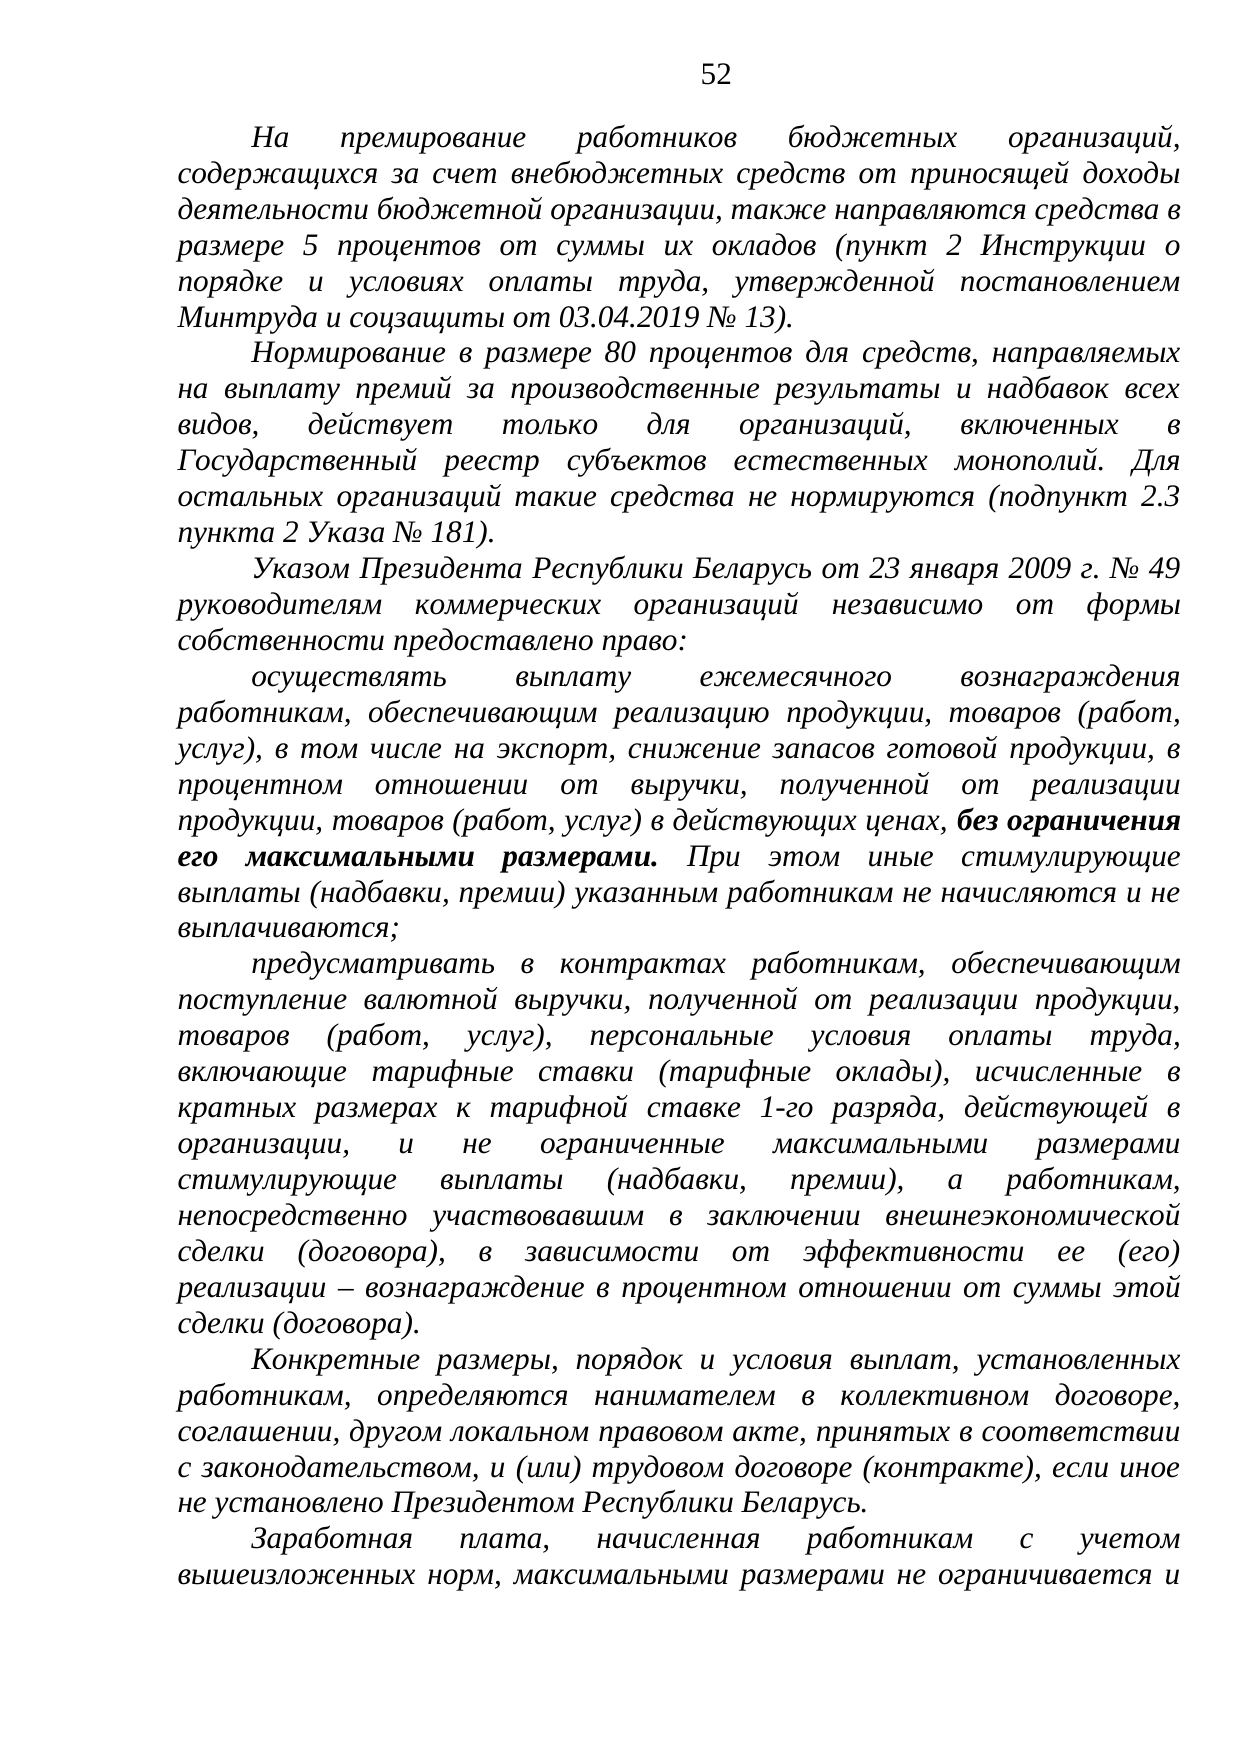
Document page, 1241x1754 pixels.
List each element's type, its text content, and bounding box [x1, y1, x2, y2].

text осуществлять выплату ежемесячного вознаграждения работникам, обеспечивающим реализацию продукции, товаров (работ, услуг), в том числе на экспорт, снижение запасов готовой продукции, в процентном отношении от выручки, полученной от реализации продукции, товаров (работ, услуг) в действующих ценах, без ограничения его максимальными размерами. При этом иные стимулирующие выплаты (надбавки, премии) указанным работникам не начисляются и не выплачиваются; [177, 657, 1181, 945]
text предусматривать в контрактах работникам, обеспечивающим поступление валютной выручки, полученной от реализации продукции, товаров (работ, услуг), персональные условия оплаты труда, включающие тарифные ставки (тарифные оклады), исчисленные в кратных размерах к тарифной ставке 1-го разряда, действующей в организации, и не ограниченные максимальными размерами стимулирующие выплаты (надбавки, премии), а работникам, непосредственно участвовавшим в заключении внешнеэкономической сделки (договора), в зависимости от эффективности ее (его) реализации – вознаграждение в процентном отношении от суммы этой сделки (договора). [177, 945, 1181, 1340]
text Нормирование в размере 80 процентов для средств, направляемых на выплату премий за производственные результаты и надбавок всех видов, действует только для организаций, включенных в Государственный реестр субъектов естественных монополий. Для остальных организаций такие средства не нормируются (подпункт 2.3 пункта 2 Указа № 181). [177, 334, 1181, 549]
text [177, 1520, 1181, 1592]
text Указом Президента Республики Беларусь от 23 января 2009 г. № 49 руководителям коммерческих организаций независимо от формы собственности предоставлено право: [177, 549, 1181, 657]
text Конкретные размеры, порядок и условия выплат, установленных работникам, определяются нанимателем в коллективном договоре, соглашении, другом локальном правовом акте, принятых в соответствии с законодательством, и (или) трудовом договоре (контракте), если иное не установлено Президентом Республики Беларусь. [177, 1340, 1181, 1520]
text На премирование работников бюджетных организаций, содержащихся за счет внебюджетных средств от приносящей доходы деятельности бюджетной организации, также направляются средства в размере 5 процентов от суммы их окладов (пункт 2 Инструкции о порядке и условиях оплаты труда, утвержденной постановлением Минтруда и соцзащиты от 03.04.2019 № 13). [177, 118, 1181, 334]
